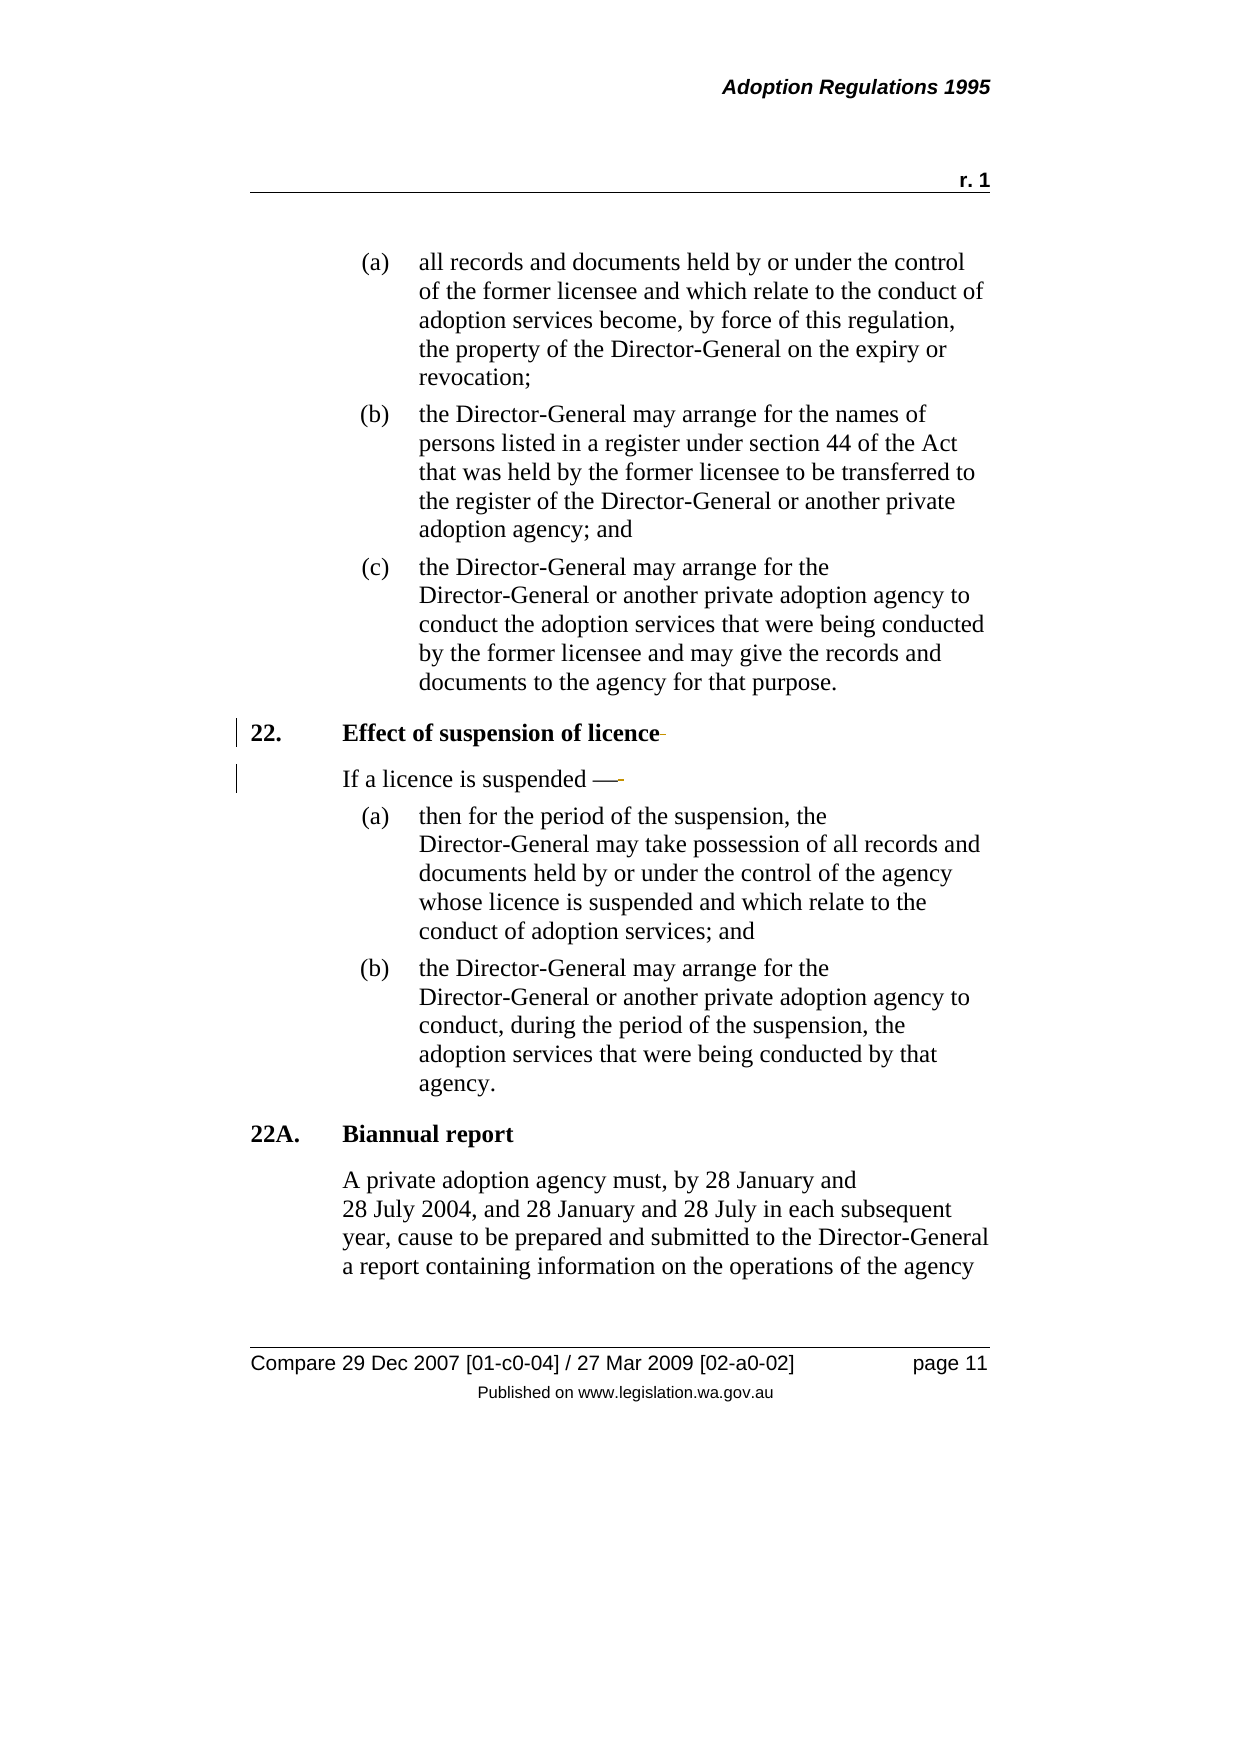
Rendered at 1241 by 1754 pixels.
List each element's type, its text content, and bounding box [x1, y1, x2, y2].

text (b) the Director-General may arrange for the Director-General or another private adoption agency to conduct, during the period of the suspension, the adoption services that were being conducted by that agency. [250, 953, 990, 1097]
text (a) all records and documents held by or under the control of the former licensee and which relate to the conduct of adoption services become, by force of this regulation, the property of the Director-General on the expiry or revocation; [250, 247, 990, 391]
subtitle 22. Effect of suspension of licence [250, 718, 990, 747]
text (b) the Director-General may arrange for the names of persons listed in a register under section 44 of the Act that was held by the former licensee to be transferred to the register of the Director-General or another private adoption agency; and [250, 399, 990, 543]
text (c) the Director-General may arrange for the Director-General or another private adoption agency to conduct the adoption services that were being conducted by the former licensee and may give the records and documents to the agency for that purpose. [250, 552, 990, 695]
text If a licence is suspended — [250, 764, 990, 792]
subtitle 22A. Biannual report [250, 1119, 990, 1148]
text (a) then for the period of the suspension, the Director-General may take possession of all records and documents held by or under the control of the agency whose licence is suspended and which relate to the conduct of adoption services; and [250, 801, 990, 944]
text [250, 1165, 990, 1280]
